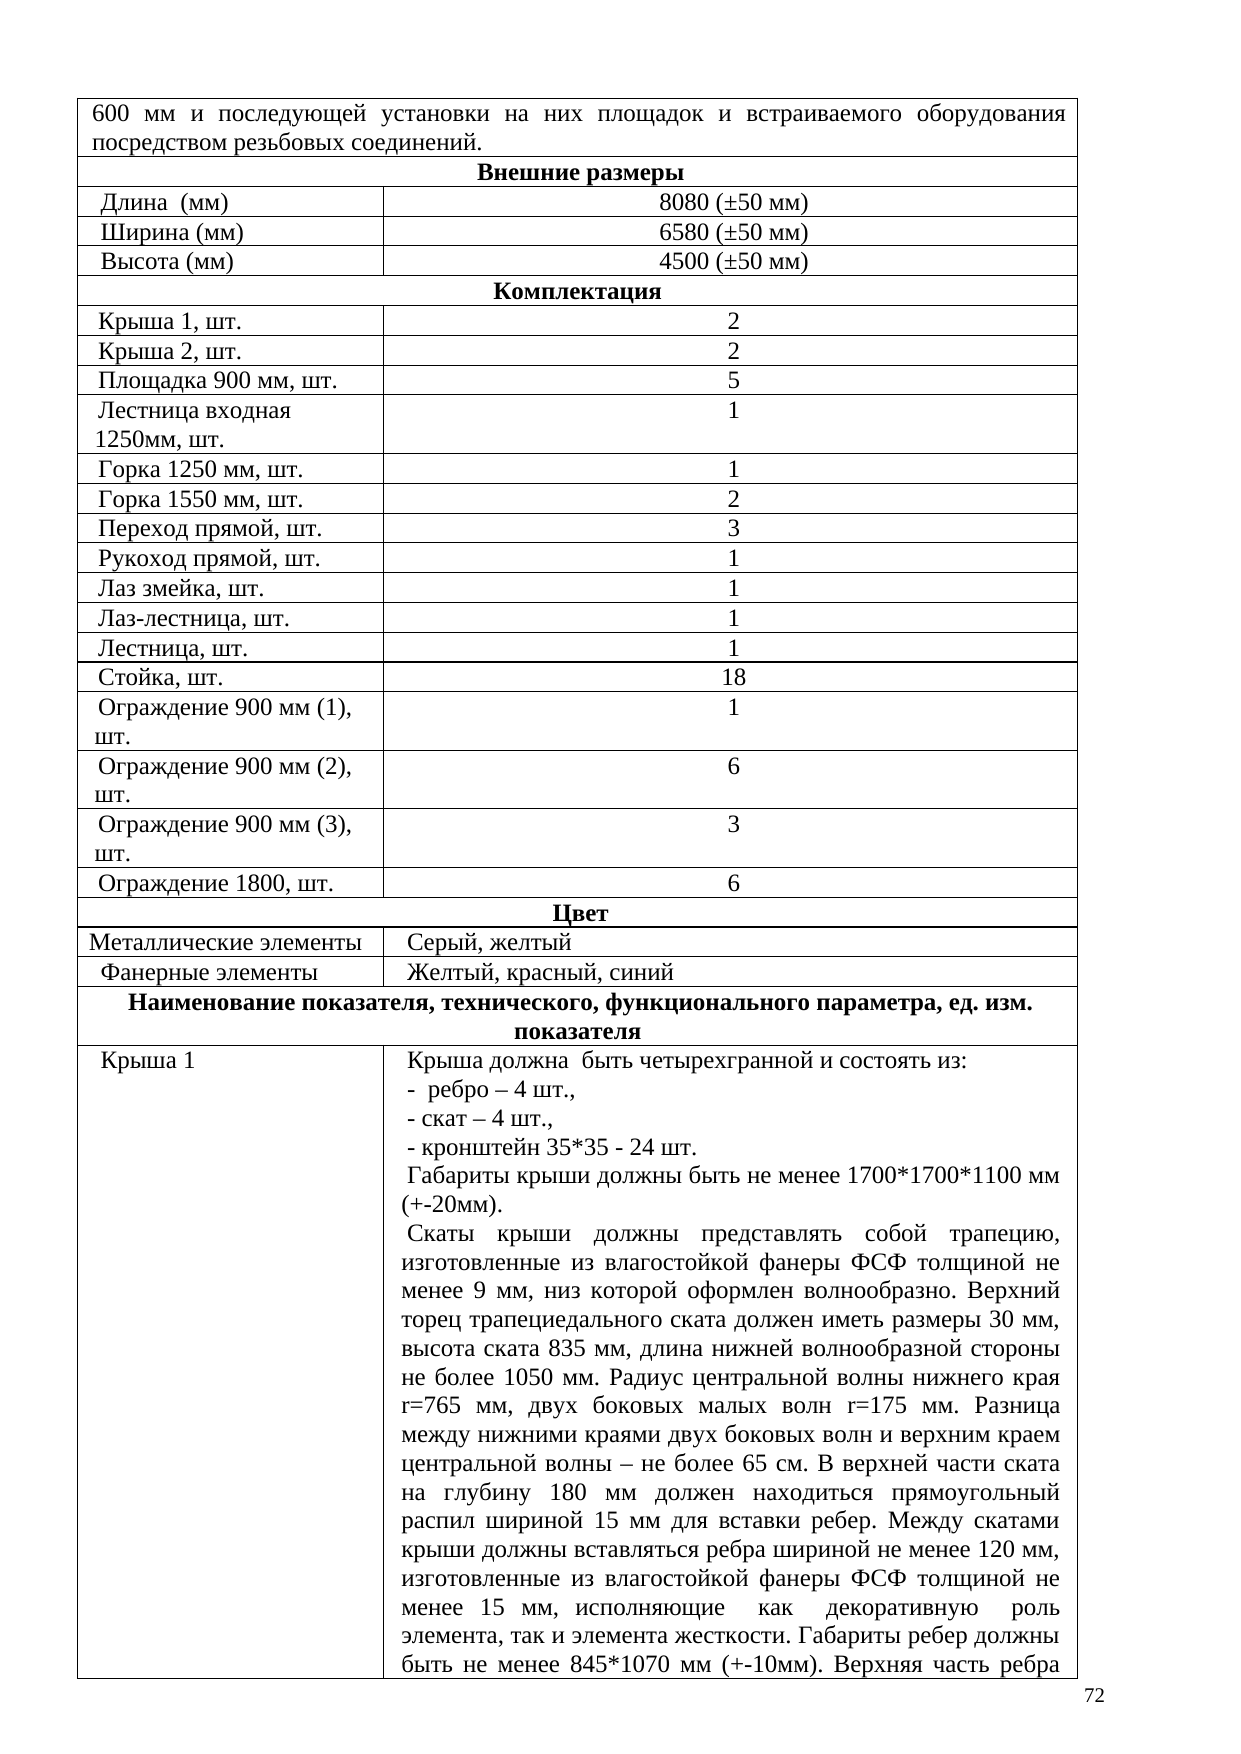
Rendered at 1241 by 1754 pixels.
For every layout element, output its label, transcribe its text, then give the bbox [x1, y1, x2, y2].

table_cell 8080 (±50 мм) [384, 187, 1077, 216]
table_cell 6 [384, 751, 1077, 808]
table_cell Ограждение 900 мм (2), шт. [78, 751, 383, 808]
table_cell 1 [384, 543, 1077, 572]
table_cell 2 [384, 306, 1077, 335]
table_cell Длина (мм) [78, 187, 383, 216]
table_cell Фанерные элементы [78, 957, 383, 986]
table_cell Ограждение 900 мм (1), шт. [78, 692, 383, 750]
table_cell Крыша 1, шт. [78, 306, 383, 335]
table_cell 1 [384, 573, 1077, 602]
table_cell 4500 (±50 мм) [384, 246, 1077, 275]
table_cell 1 [384, 603, 1077, 632]
table_cell 6 [384, 868, 1077, 897]
table_cell 3 [384, 514, 1077, 542]
table_cell Переход прямой, шт. [78, 514, 383, 542]
table_cell Лестница входная 1250мм, шт. [78, 395, 383, 453]
table_cell 2 [384, 336, 1077, 364]
table_cell Горка 1250 мм, шт. [78, 454, 383, 483]
table_cell Внешние размеры [78, 157, 1077, 186]
table_cell Комплектация [78, 276, 1077, 305]
table_cell 1 [384, 633, 1077, 661]
table_cell 3 [384, 809, 1077, 867]
table_cell Ширина (мм) [78, 217, 383, 245]
table_cell 18 [384, 663, 1077, 691]
table_cell Наименование показателя, технического, функционального параметра, ед. изм. показателя [78, 987, 1077, 1044]
table_cell 1 [384, 395, 1077, 453]
table_cell 1 [384, 692, 1077, 750]
table_cell Крыша 2, шт. [78, 336, 383, 364]
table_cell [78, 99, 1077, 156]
table_cell 2 [384, 484, 1077, 512]
table_cell Желтый, красный, синий [384, 957, 1077, 986]
table_cell Серый, желтый [384, 928, 1077, 956]
table_cell Крыша 1 [78, 1046, 383, 1678]
table_cell Металлические элементы [78, 928, 383, 956]
table_cell Стойка, шт. [78, 663, 383, 691]
table_cell Лестница, шт. [78, 633, 383, 661]
table_cell Рукоход прямой, шт. [78, 543, 383, 572]
table_cell Ограждение 1800, шт. [78, 868, 383, 897]
table_cell 1 [384, 454, 1077, 483]
table_cell 6580 (±50 мм) [384, 217, 1077, 245]
table_cell Лаз змейка, шт. [78, 573, 383, 602]
table_cell Площадка 900 мм, шт. [78, 366, 383, 394]
table_cell 5 [384, 366, 1077, 394]
table_cell Горка 1550 мм, шт. [78, 484, 383, 512]
table_cell Лаз-лестница, шт. [78, 603, 383, 632]
table_cell Высота (мм) [78, 246, 383, 275]
table_cell Цвет [78, 898, 1077, 926]
table_cell Ограждение 900 мм (3), шт. [78, 809, 383, 867]
